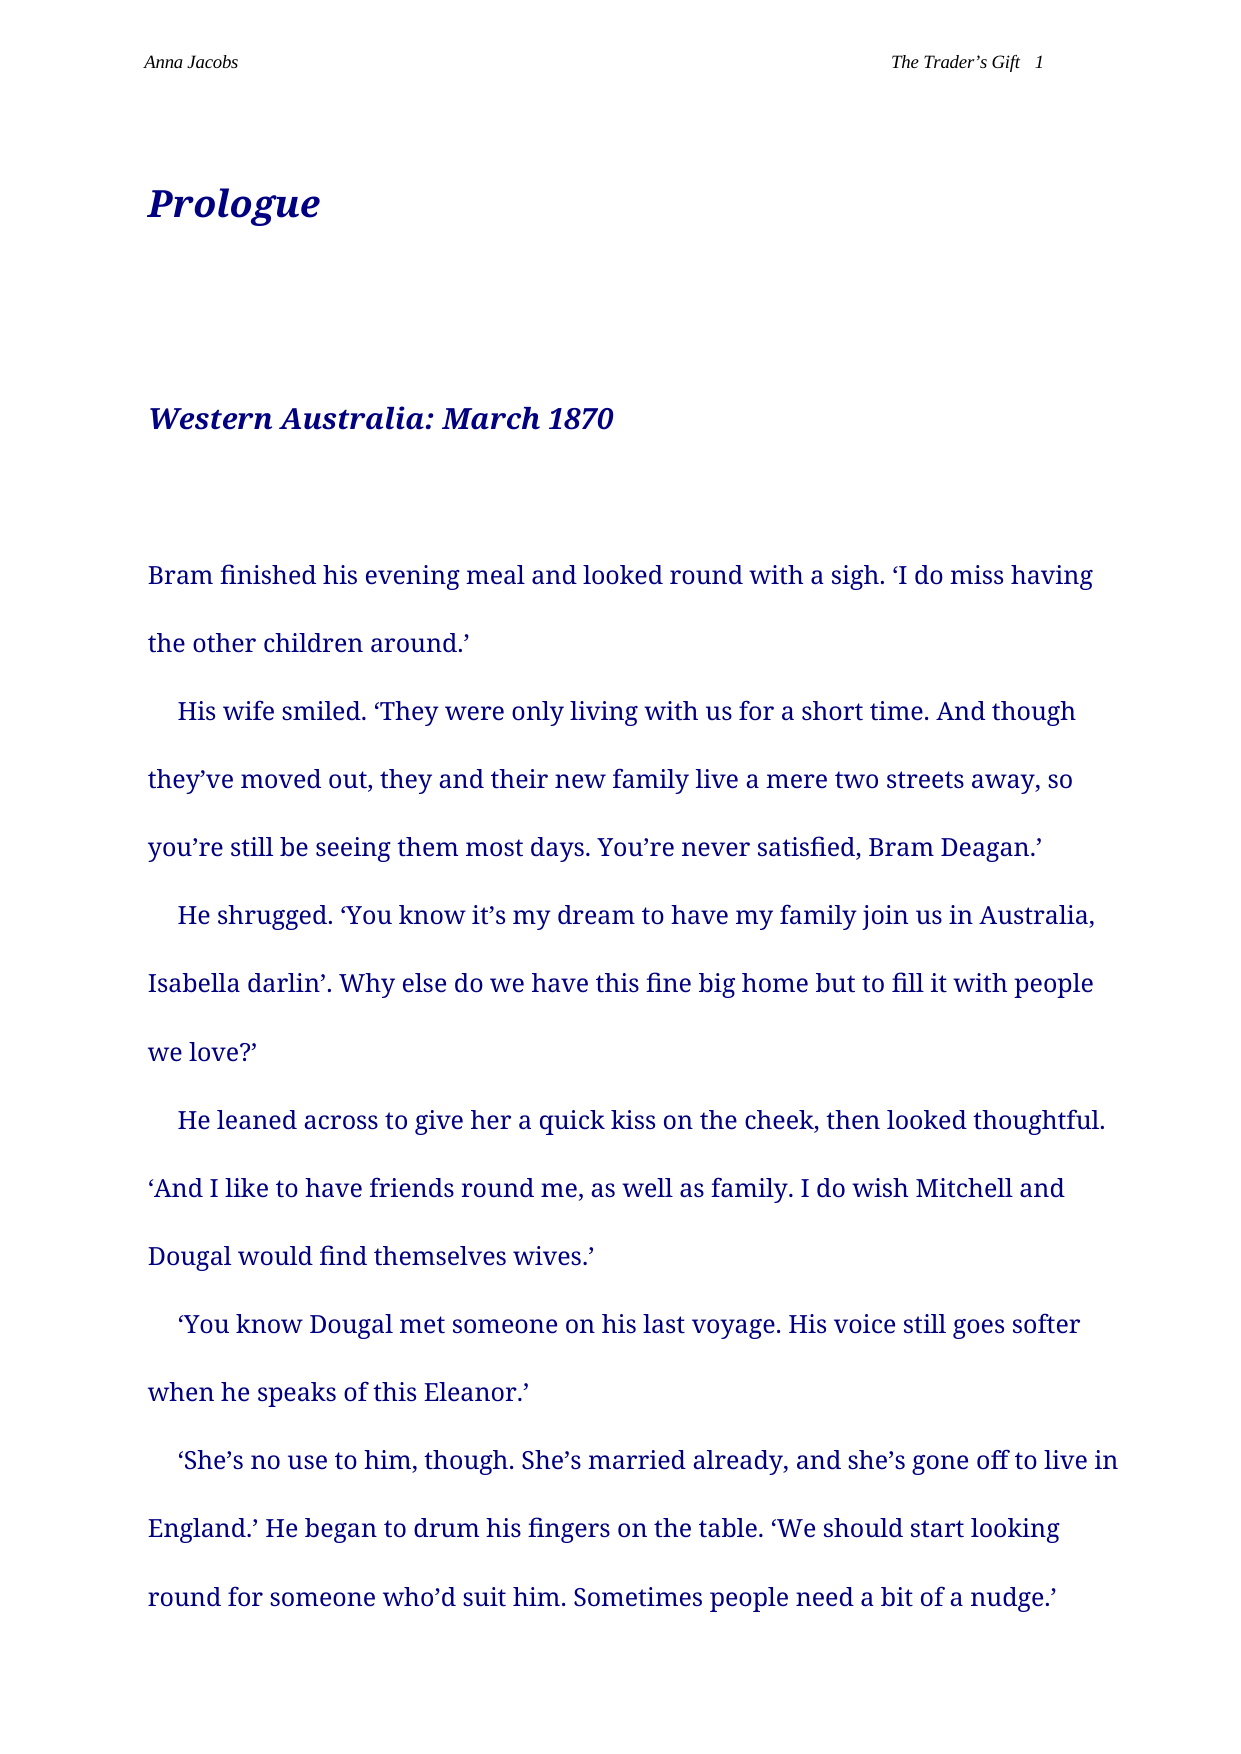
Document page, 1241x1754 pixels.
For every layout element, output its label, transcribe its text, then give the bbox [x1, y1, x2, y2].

text Bram finished his evening meal and looked round with a sigh. ‘I do miss having the other children around.’ [148, 557, 1122, 659]
text He shrugged. ‘You know it’s my dream to have my family join us in , Isabella darlin’. Why else do we have this fine big home but to fill it with people we love?’ [148, 898, 1122, 1068]
text : March 1870 [148, 398, 1122, 438]
text Prologue [148, 177, 1122, 228]
text ‘You know Dougal met someone on his last voyage. His voice still goes softer when he speaks of this Eleanor.’ [148, 1307, 1122, 1409]
text ‘She’s no use to him, though. She’s married already, and she’s gone off to live in England.’ He began to drum his fingers on the table. ‘We should start looking round for someone who’d suit him. Sometimes people need a bit of a nudge.’ [148, 1443, 1122, 1613]
text His wife smiled. ‘They were only living with us for a short time. And though they’ve moved out, they and their new family live a mere two streets away, so you’re still be seeing them most days. You’re never satisfied, Bram Deagan.’ [148, 693, 1122, 864]
text He leaned across to give her a quick kiss on the cheek, then looked thoughtful. ‘And I like to have friends round me, as well as family. I do wish Mitchell and Dougal would find themselves wives.’ [148, 1102, 1122, 1273]
